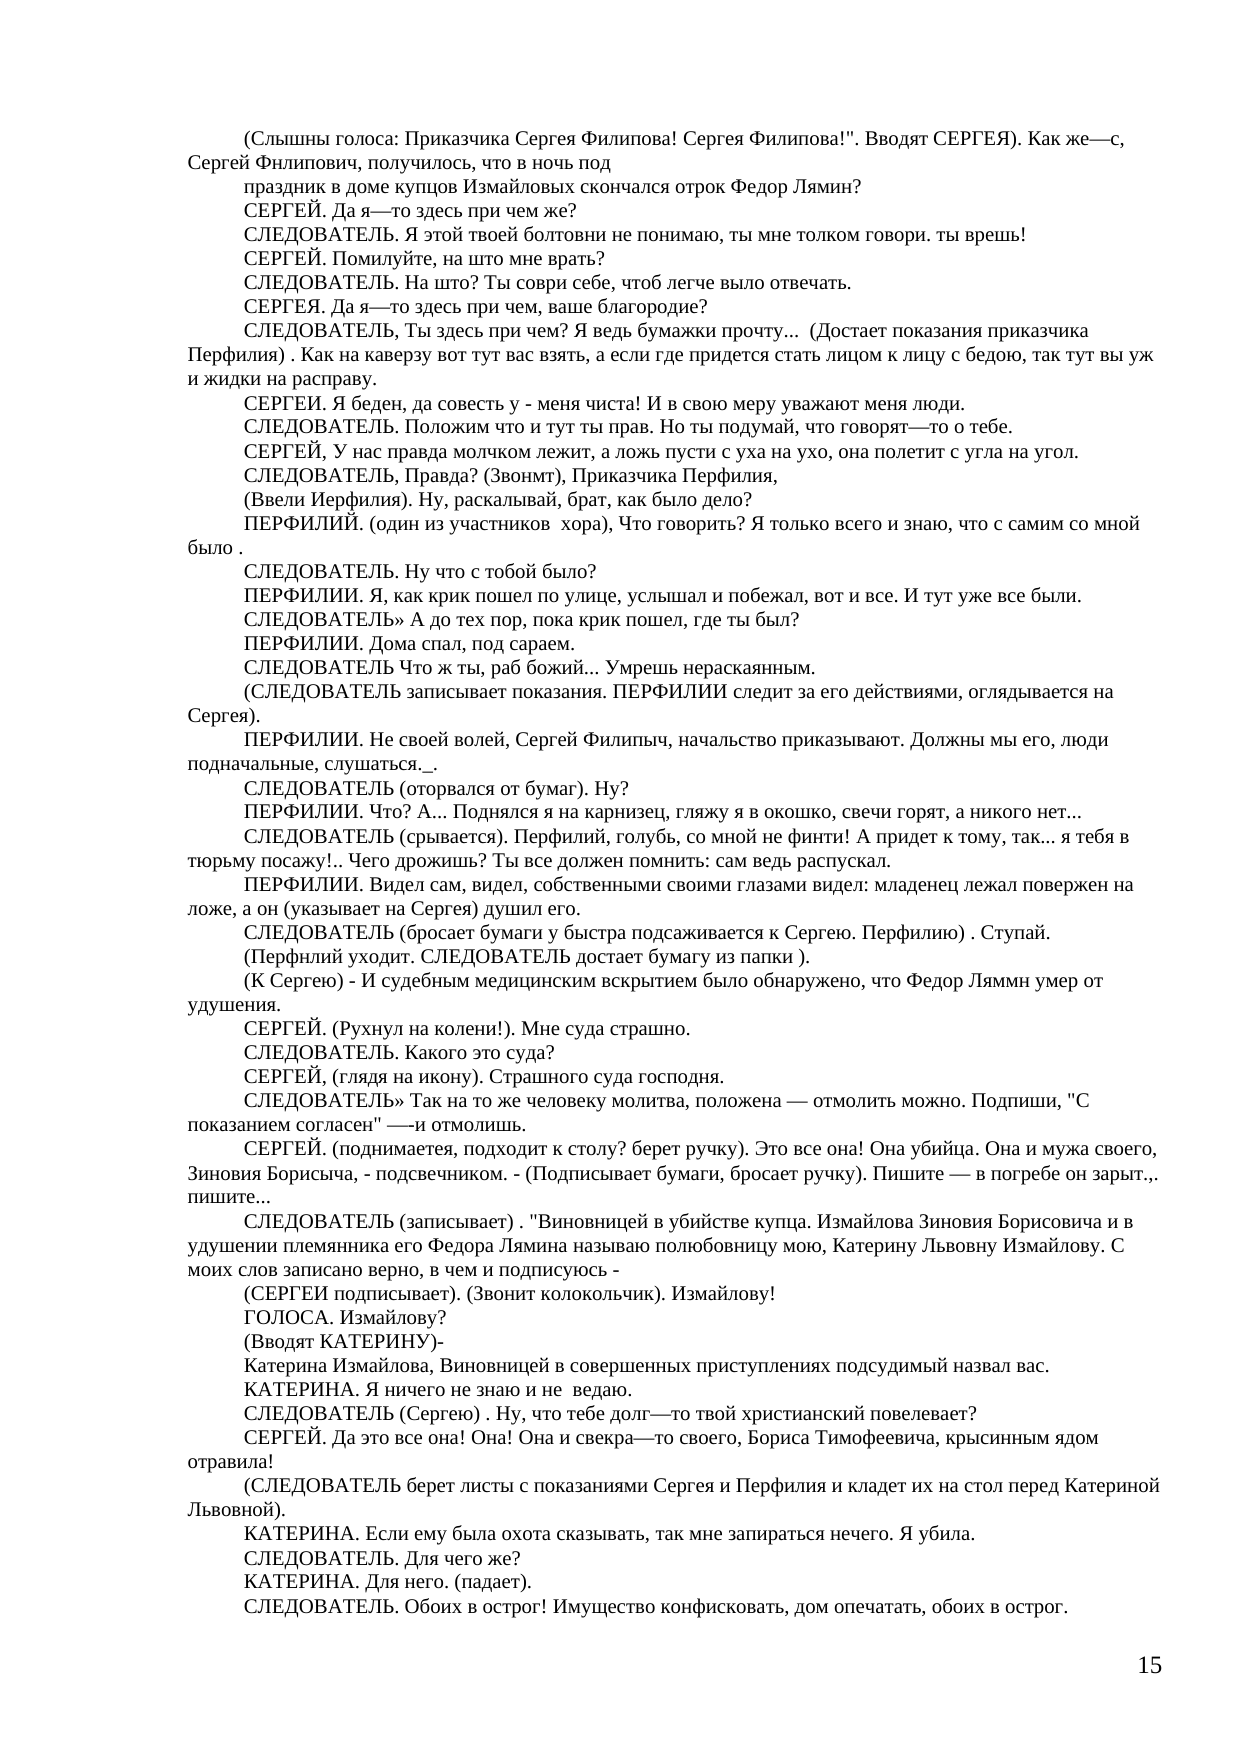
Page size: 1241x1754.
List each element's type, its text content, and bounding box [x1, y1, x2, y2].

text КАТЕРИНА. Я ничего не знаю и не ведаю. [187, 1377, 1162, 1401]
text СЛЕДОВАТЕЛЬ. Обоих в острог! Имущество конфисковать, дом опечатать, обоих в острог. [187, 1593, 1162, 1618]
text СЕРГЕЙ, У нас правда молчком лежит, а ложь пусти с уха на ухо, она полетит с угла на угол. [187, 438, 1162, 463]
text СЛЕДОВАТЕЛЬ (оторвался от бумаг). Ну? [187, 775, 1162, 799]
text СЛЕДОВАТЕЛЬ. Для чего же? [187, 1545, 1162, 1569]
text СЛЕДОВАТЕЛЬ, Ты здесь при чем? Я ведь бумажки прочту... (Достает показания приказчика Перфилия) . Как на каверзу вот тут вас взять, а если где придется стать лицом к лицу с бедою, так тут вы уж и жидки на расправу. [187, 318, 1162, 390]
text СЕРГЕЙ, (глядя на икону). Страшного суда господня. [187, 1064, 1162, 1088]
text ГОЛОСА. Измайлову? [187, 1305, 1162, 1329]
text СЛЕДОВАТЕЛЬ. Ну что с тобой было? [187, 559, 1162, 583]
text (Ввели Иерфилия). Ну, раскалывай, брат, как было дело? [187, 487, 1162, 511]
text СЛЕДОВАТЕЛЬ (Сергею) . Ну, что тебе долг—то твой христианский повелевает? [187, 1401, 1162, 1425]
text СЛЕДОВАТЕЛЬ. Я этой твоей болтовни не понимаю, ты мне толком говори. ты врешь! [187, 222, 1162, 246]
text ПЕРФИЛИИ. Не своей волей, Сергей Филипыч, начальство приказывают. Должны мы его, люди подначальные, слушаться._. [187, 727, 1162, 775]
text СЕРГЕИ. Я беден, да совесть у - меня чиста! И в свою меру уважают меня люди. [187, 390, 1162, 414]
text СЕРГЕЙ. (Рухнул на колени!). Мне суда страшно. [187, 1016, 1162, 1040]
text СЛЕДОВАТЕЛЬ (записывает) . "Виновницей в убийстве купца. Измайлова Зиновия Борисовича и в удушении племянника его Федора Лямина называю полюбовницу мою, Катерину Львовну Измайлову. С моих слов записано верно, в чем и подписуюсь - [187, 1208, 1162, 1281]
text ПЕРФИЛИЙ. (один из участников хора), Что говорить? Я только всего и знаю, что с самим со мной было . [187, 511, 1162, 559]
text СЕРГЕЯ. Да я—то здесь при чем, ваше благородие? [187, 294, 1162, 318]
text ПЕРФИЛИИ. Дома спал, под сараем. [187, 631, 1162, 655]
text праздник в доме купцов Измайловых скончался отрок Федор Лямин? [187, 174, 1162, 198]
text ПЕРФИЛИИ. Видел сам, видел, собственными своими глазами видел: младенец лежал повержен на ложе, а он (указывает на Сергея) душил его. [187, 872, 1162, 920]
text СЕРГЕЙ. Помилуйте, на што мне врать? [187, 246, 1162, 270]
text (СЛЕДОВАТЕЛЬ берет листы с показаниями Сергея и Перфилия и кладет их на стол перед Катериной Львовной). [187, 1473, 1162, 1521]
text СЛЕДОВАТЕЛЬ. Положим что и тут ты прав. Но ты подумай, что говорят—то о тебе. [187, 414, 1162, 438]
text (Перфнлий уходит. СЛЕДОВАТЕЛЬ достает бумагу из папки ). [187, 944, 1162, 968]
text (СЕРГЕИ подписывает). (Звонит колокольчик). Измайлову! [187, 1281, 1162, 1305]
text (К Сергею) - И судебным медицинским вскрытием было обнаружено, что Федор Ляммн умер от удушения. [187, 968, 1162, 1016]
text СЛЕДОВАТЕЛЬ» А до тех пор, пока крик пошел, где ты был? [187, 607, 1162, 631]
text СЛЕДОВАТЕЛЬ» Так на то же человеку молитва, положена — отмолить можно. Подпиши, "С показанием согласен" —-и отмолишь. [187, 1088, 1162, 1136]
text Катерина Измайлова, Виновницей в совершенных приступлениях подсудимый назвал вас. [187, 1353, 1162, 1377]
text СЛЕДОВАТЕЛЬ (срывается). Перфилий, голубь, со мной не финти! А придет к тому, так... я тебя в тюрьму посажу!.. Чего дрожишь? Ты все должен помнить: сам ведь распускал. [187, 823, 1162, 872]
text ПЕРФИЛИИ. Что? А... Поднялся я на карнизец, гляжу я в окошко, свечи горят, а никого нет... [187, 799, 1162, 823]
text (СЛЕДОВАТЕЛЬ записывает показания. ПЕРФИЛИИ следит за его действиями, оглядывается на Сергея). [187, 679, 1162, 727]
text СЕРГЕЙ. Да это все она! Она! Она и свекра—то своего, Бориса Тимофеевича, крысинным ядом отравила! [187, 1425, 1162, 1473]
text СЕРГЕЙ. Да я—то здесь при чем же? [187, 198, 1162, 222]
text (Слышны голоса: Приказчика Сергея Филипова! Сергея Филипова!". Вводят СЕРГЕЯ). Как же—с, Сергей Фнлипович, получилось, что в ночь под [187, 126, 1162, 174]
text СЛЕДОВАТЕЛЬ Что ж ты, раб божий... Умрешь нераскаянным. [187, 655, 1162, 679]
text СЛЕДОВАТЕЛЬ (бросает бумаги у быстра подсаживается к Сергею. Перфилию) . Ступай. [187, 920, 1162, 944]
text СЛЕДОВАТЕЛЬ. На што? Ты соври себе, чтоб легче выло отвечать. [187, 270, 1162, 294]
text КАТЕРИНА. Для него. (падает). [187, 1569, 1162, 1593]
text СЛЕДОВАТЕЛЬ, Правда? (3вонмт), Приказчика Перфилия, [187, 463, 1162, 487]
text КАТЕРИНА. Если ему была охота сказывать, так мне запираться нечего. Я убила. [187, 1521, 1162, 1545]
text СЕРГЕЙ. (поднимаетея, подходит к столу? берет ручку). Это все она! Она убийца. Она и мужа своего, Зиновия Борисыча, - подсвечником. - (Подписывает бумаги, бросает ручку). Пишите — в погребе он зарыт.,. пишите... [187, 1136, 1162, 1208]
text ПЕРФИЛИИ. Я, как крик пошел по улице, услышал и побежал, вот и все. И тут уже все были. [187, 583, 1162, 607]
text (Вводят КАТЕРИНУ)- [187, 1329, 1162, 1353]
text СЛЕДОВАТЕЛЬ. Какого это суда? [187, 1040, 1162, 1064]
